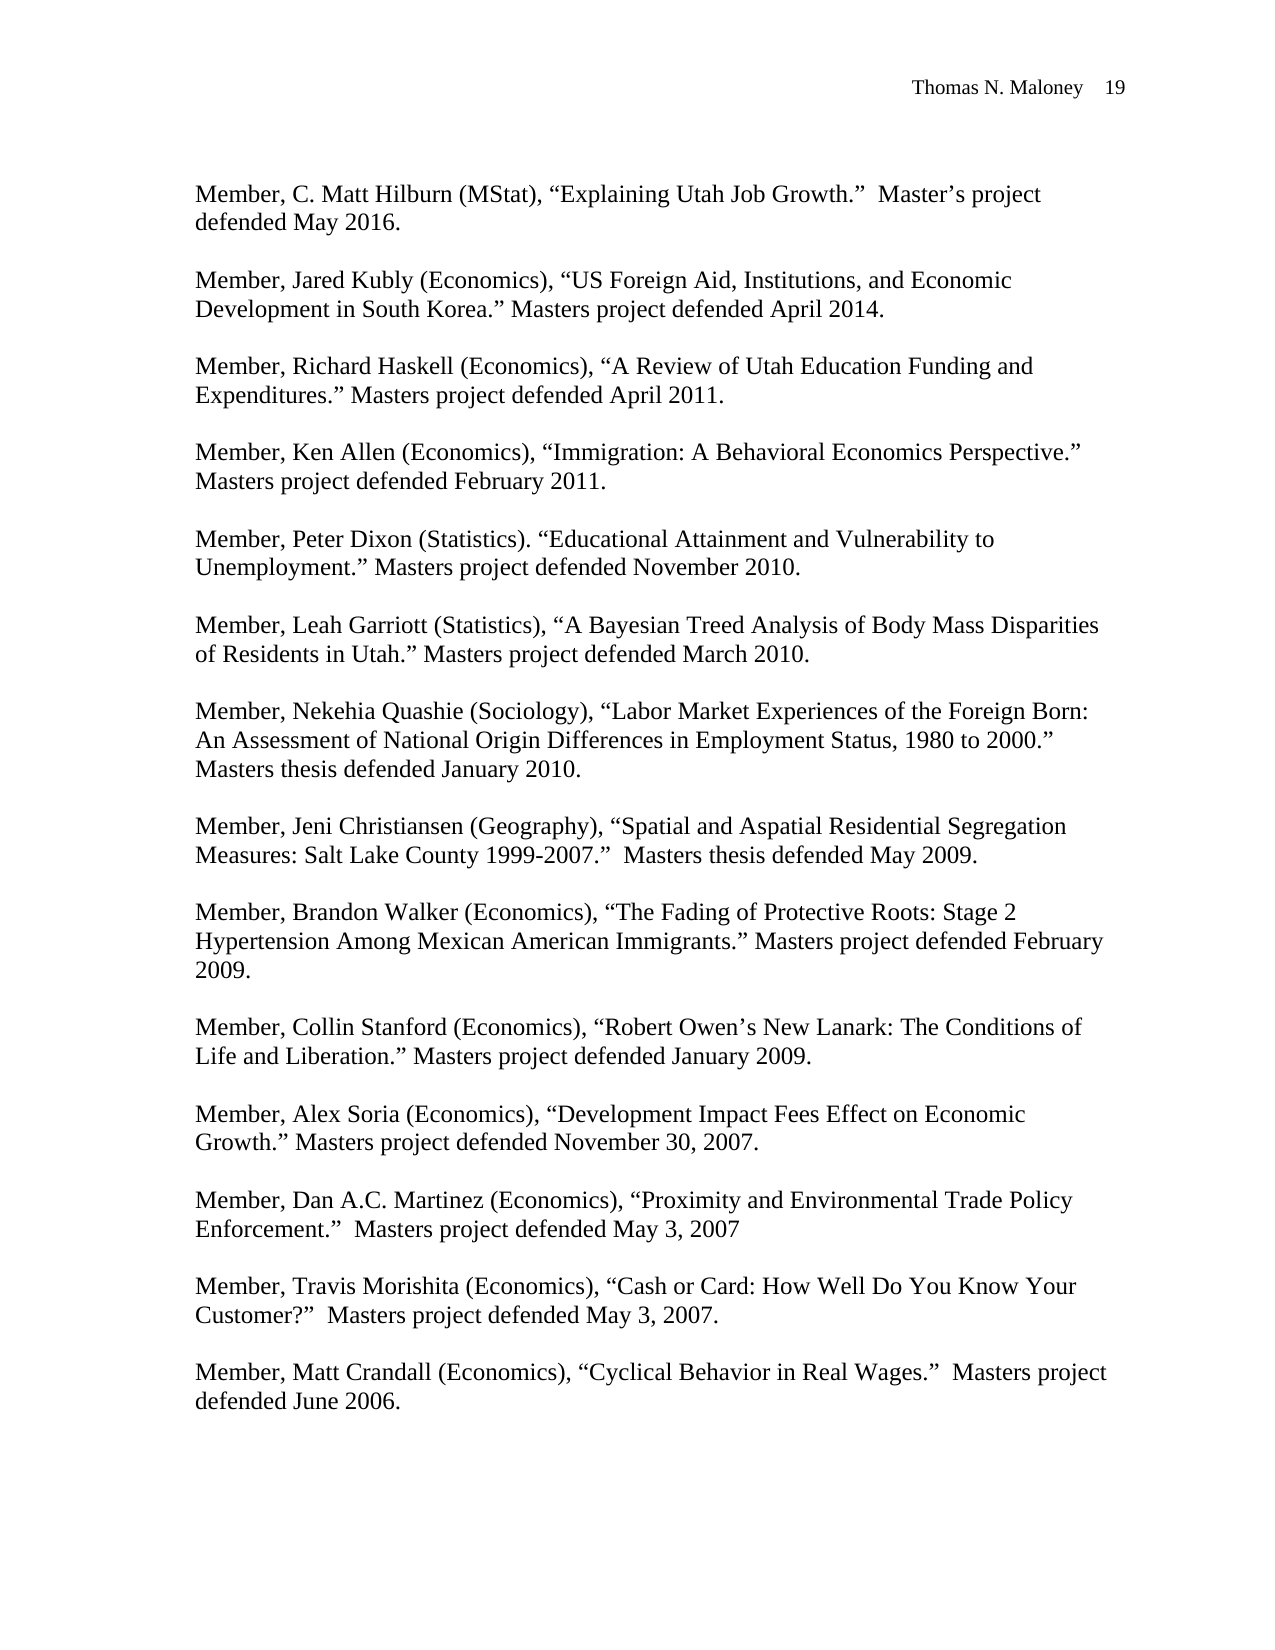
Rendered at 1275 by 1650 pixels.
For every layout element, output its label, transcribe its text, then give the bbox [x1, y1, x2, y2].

text Member, Richard Haskell (Economics), “A Review of Utah Education Funding and Expenditures.” Masters project defended April 2011. [195, 351, 1125, 409]
text Member, Jeni Christiansen (Geography), “Spatial and Aspatial Residential Segregation Measures: Salt Lake County 1999-2007.” Masters thesis defended May 2009. [195, 811, 1125, 869]
text Member, Travis Morishita (Economics), “Cash or Card: How Well Do You Know Your Customer?” Masters project defended May 3, 2007. [195, 1271, 1125, 1329]
text Member, Alex Soria (Economics), “Development Impact Fees Effect on Economic Growth.” Masters project defended November 30, 2007. [195, 1099, 1125, 1156]
text Member, Nekehia Quashie (Sociology), “Labor Market Experiences of the Foreign Born: An Assessment of National Origin Differences in Employment Status, 1980 to 2000.” Masters thesis defended January 2010. [195, 696, 1125, 782]
text Member, Ken Allen (Economics), “Immigration: A Behavioral Economics Perspective.” Masters project defended February 2011. [195, 437, 1125, 495]
text Member, Matt Crandall (Economics), “Cyclical Behavior in Real Wages.” Masters project defended June 2006. [195, 1357, 1125, 1415]
text Member, Collin Stanford (Economics), “Robert Owen’s New Lanark: The Conditions of Life and Liberation.” Masters project defended January 2009. [195, 1012, 1125, 1070]
text Member, C. Matt Hilburn (MStat), “Explaining Utah Job Growth.” Master’s project defended May 2016. [195, 179, 1125, 236]
text Member, Dan A.C. Martinez (Economics), “Proximity and Environmental Trade Policy Enforcement.” Masters project defended May 3, 2007 [195, 1185, 1125, 1242]
text Member, Jared Kubly (Economics), “US Foreign Aid, Institutions, and Economic Development in South Korea.” Masters project defended April 2014. [195, 265, 1125, 322]
text Member, Leah Garriott (Statistics), “A Bayesian Treed Analysis of Body Mass Disparities of Residents in Utah.” Masters project defended March 2010. [195, 610, 1125, 667]
text Member, Brandon Walker (Economics), “The Fading of Protective Roots: Stage 2 Hypertension Among Mexican American Immigrants.” Masters project defended February 2009. [195, 897, 1125, 984]
text Member, Peter Dixon (Statistics). “Educational Attainment and Vulnerability to Unemployment.” Masters project defended November 2010. [195, 524, 1125, 581]
